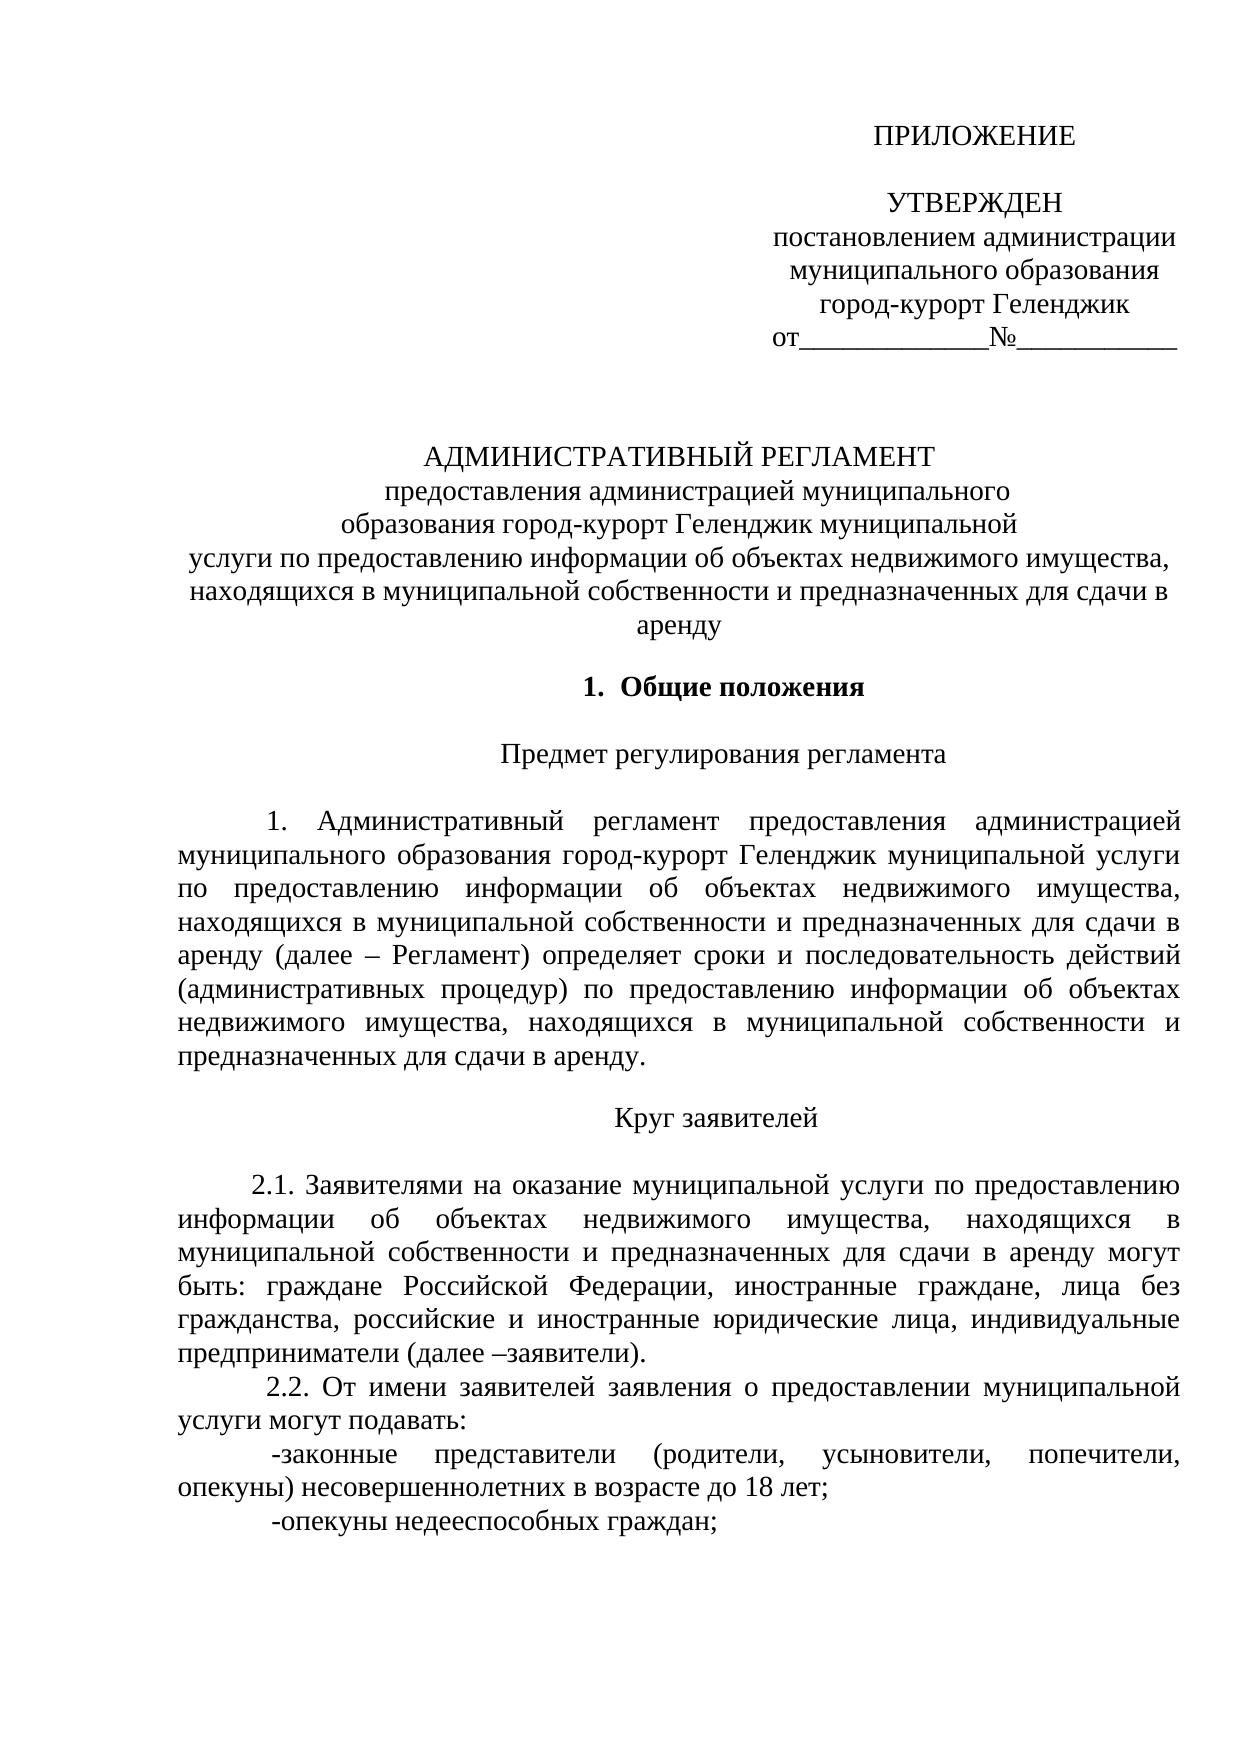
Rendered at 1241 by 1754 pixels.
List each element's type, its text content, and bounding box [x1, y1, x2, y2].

text услуги по предоставлению информации об объектах недвижимого имущества, находящихся в муниципальной собственности и предназначенных для сдачи в аренду [177, 540, 1181, 640]
list Общие положения [266, 669, 1181, 703]
text постановлением администрации муниципального образования [768, 219, 1181, 286]
text 2.2. От имени заявителей заявления о предоставлении муниципальной услуги могут подавать: [177, 1369, 1181, 1436]
text УТВЕРЖДЕН [768, 185, 1181, 219]
text -законные представители (родители, усыновители, попечители, опекуны) несовершеннолетних в возрасте до 18 лет; [177, 1436, 1181, 1503]
text ПРИЛОЖЕНИЕ [768, 118, 1181, 152]
text образования город-курорт Геленджик муниципальной [177, 506, 1181, 540]
text Круг заявителей [177, 1100, 1181, 1134]
text 2.1. Заявителями на оказание муниципальной услуги по предоставлению информации об объектах недвижимого имущества, находящихся в муниципальной собственности и предназначенных для сдачи в аренду могут быть: граждане Российской Федерации, иностранные граждане, лица без гражданства, российские и иностранные юридические лица, индивидуальные предприниматели (далее –заявители). [177, 1167, 1181, 1369]
text 1. Административный регламент предоставления администрацией муниципального образования город-курорт Геленджик муниципальной услуги по предоставлению информации об объектах недвижимого имущества, находящихся в муниципальной собственности и предназначенных для сдачи в аренду (далее – Регламент) определяет сроки и последовательность действий (административных процедур) по предоставлению информации об объектах недвижимого имущества, находящихся в муниципальной собственности и предназначенных для сдачи в аренду. [177, 803, 1181, 1072]
text Предмет регулирования регламента [177, 736, 1181, 770]
text город-курорт Геленджик от_____________№___________ [768, 286, 1181, 353]
text -опекуны недееспособных граждан; [177, 1503, 1181, 1536]
text предоставления администрацией муниципального [177, 473, 1181, 506]
text АДМИНИСТРАТИВНЫЙ РЕГЛАМЕНТ [177, 439, 1181, 473]
